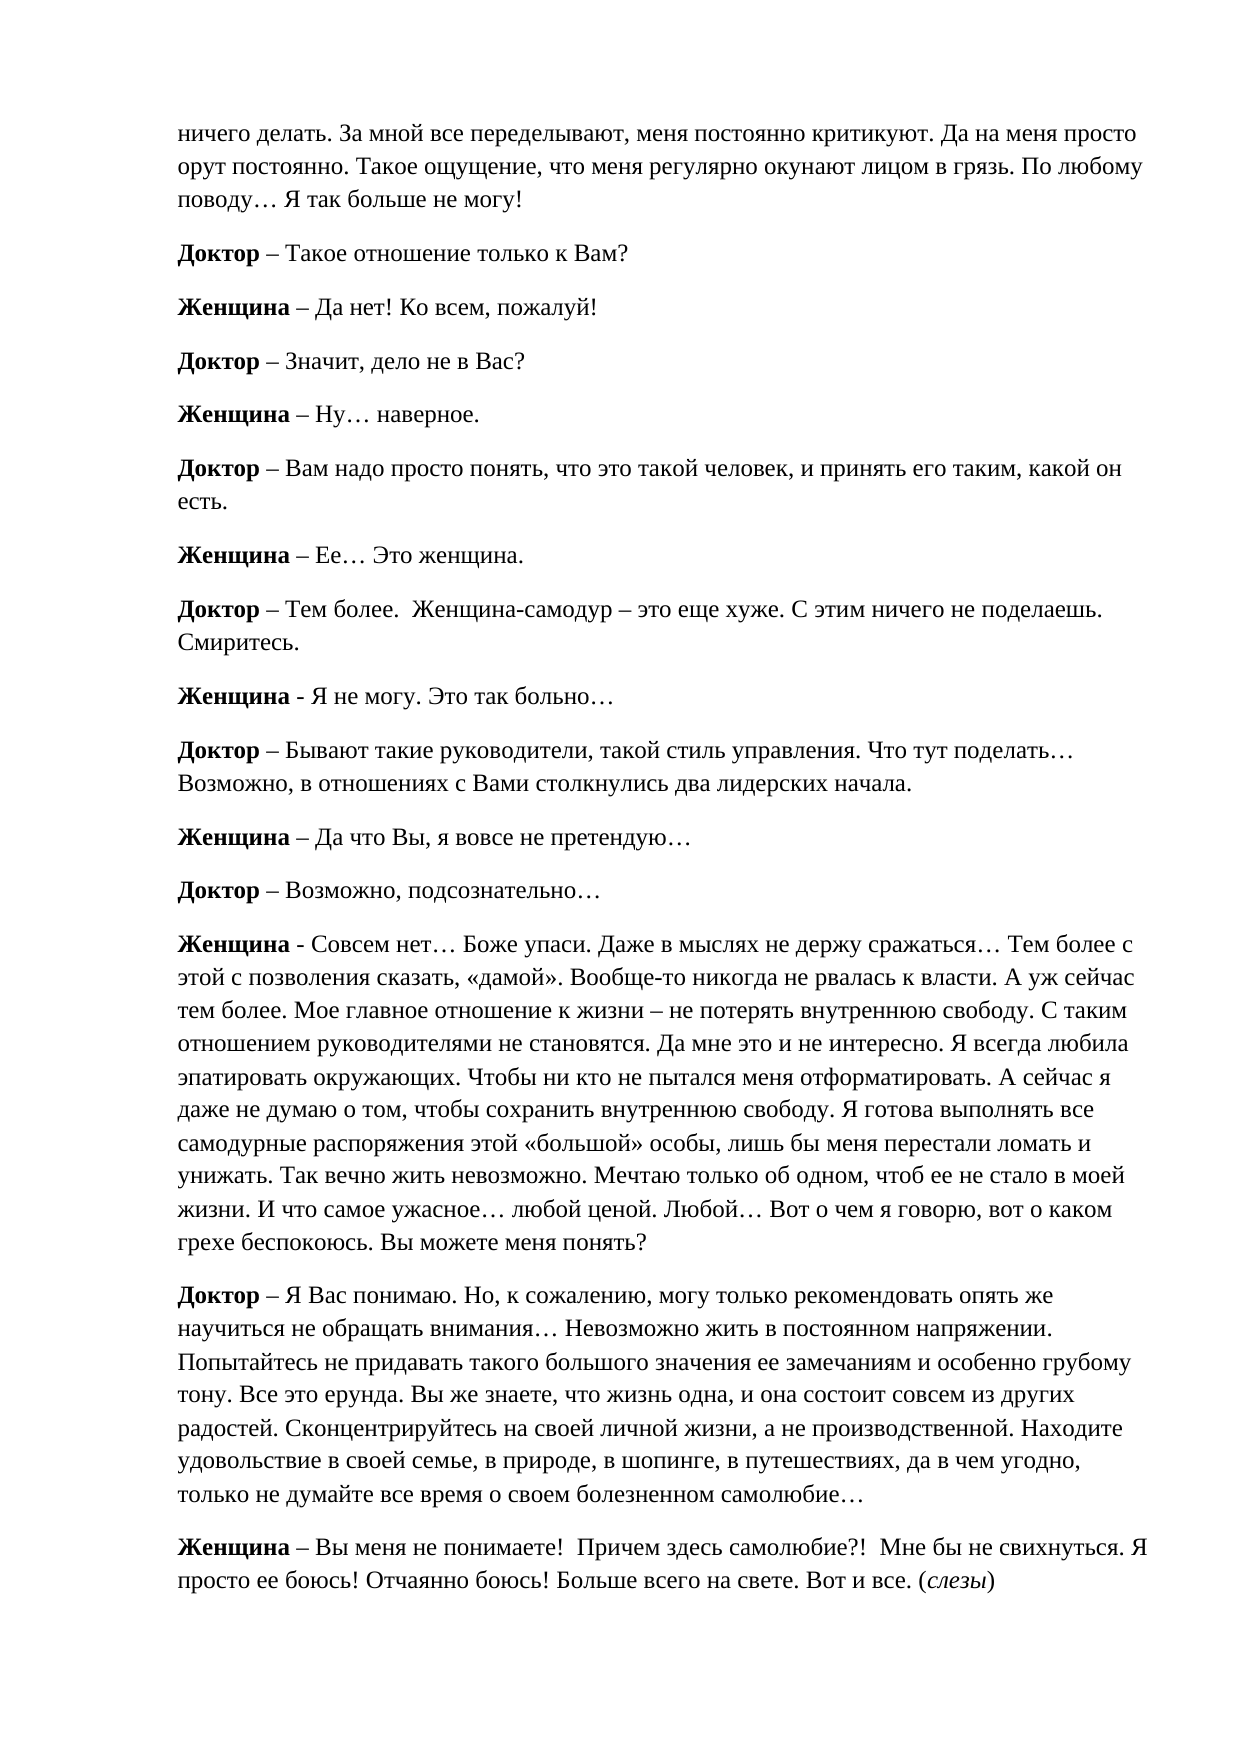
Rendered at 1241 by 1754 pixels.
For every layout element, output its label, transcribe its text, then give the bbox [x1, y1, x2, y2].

text Доктор – Я Вас понимаю. Но, к сожалению, могу только рекомендовать опять же научиться не обращать внимания… Невозможно жить в постоянном напряжении. Попытайтесь не придавать такого большого значения ее замечаниям и особенно грубому тону. Все это ерунда. Вы же знаете, что жизнь одна, и она состоит совсем из других радостей. Сконцентрируйтесь на своей личной жизни, а не производственной. Находите удовольствие в своей семье, в природе, в шопинге, в путешествиях, да в чем угодно, только не думайте все время о своем болезненном самолюбие… [177, 1281, 1152, 1507]
text Женщина - Совсем нет… Боже упаси. Даже в мыслях не держу сражаться… Тем более с этой с позволения сказать, «дамой». Вообще-то никогда не рвалась к власти. А уж сейчас тем более. Мое главное отношение к жизни – не потерять внутреннюю свободу. С таким отношением руководителями не становятся. Да мне это и не интересно. Я всегда любила эпатировать окружающих. Чтобы ни кто не пытался меня отформатировать. А сейчас я даже не думаю о том, чтобы сохранить внутреннюю свободу. Я готова выполнять все самодурные распоряжения этой «большой» особы, лишь бы меня перестали ломать и унижать. Так вечно жить невозможно. Мечтаю только об одном, чтоб ее не стало в моей жизни. И что самое ужасное… любой ценой. Любой… Вот о чем я говорю, вот о каком грехе беспокоюсь. Вы можете меня понять? [177, 929, 1152, 1255]
text Доктор – Такое отношение только к Вам? [177, 238, 1152, 267]
text Женщина – Ну… наверное. [177, 399, 1152, 428]
text Доктор – Значит, дело не в Вас? [177, 346, 1152, 374]
text Женщина - Я не могу. Это так больно… [177, 681, 1152, 710]
text Доктор – Тем более. Женщина-самодур – это еще хуже. С этим ничего не поделаешь. Смиритесь. [177, 594, 1152, 656]
text Доктор – Вам надо просто понять, что это такой человек, и принять его таким, какой он есть. [177, 453, 1152, 515]
text Женщина – Да нет! Ко всем, пожалуй! [177, 292, 1152, 321]
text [177, 118, 1152, 213]
text Доктор – Бывают такие руководители, такой стиль управления. Что тут поделать… Возможно, в отношениях с Вами столкнулись два лидерских начала. [177, 735, 1152, 797]
text Доктор – Возможно, подсознательно… [177, 876, 1152, 904]
text Женщина – Вы меня не понимаете! Причем здесь самолюбие?! Мне бы не свихнуться. Я просто ее боюсь! Отчаянно боюсь! Больше всего на свете. Вот и все. (слезы) [177, 1532, 1152, 1594]
text Женщина – Ее… Это женщина. [177, 540, 1152, 569]
text Женщина – Да что Вы, я вовсе не претендую… [177, 822, 1152, 851]
